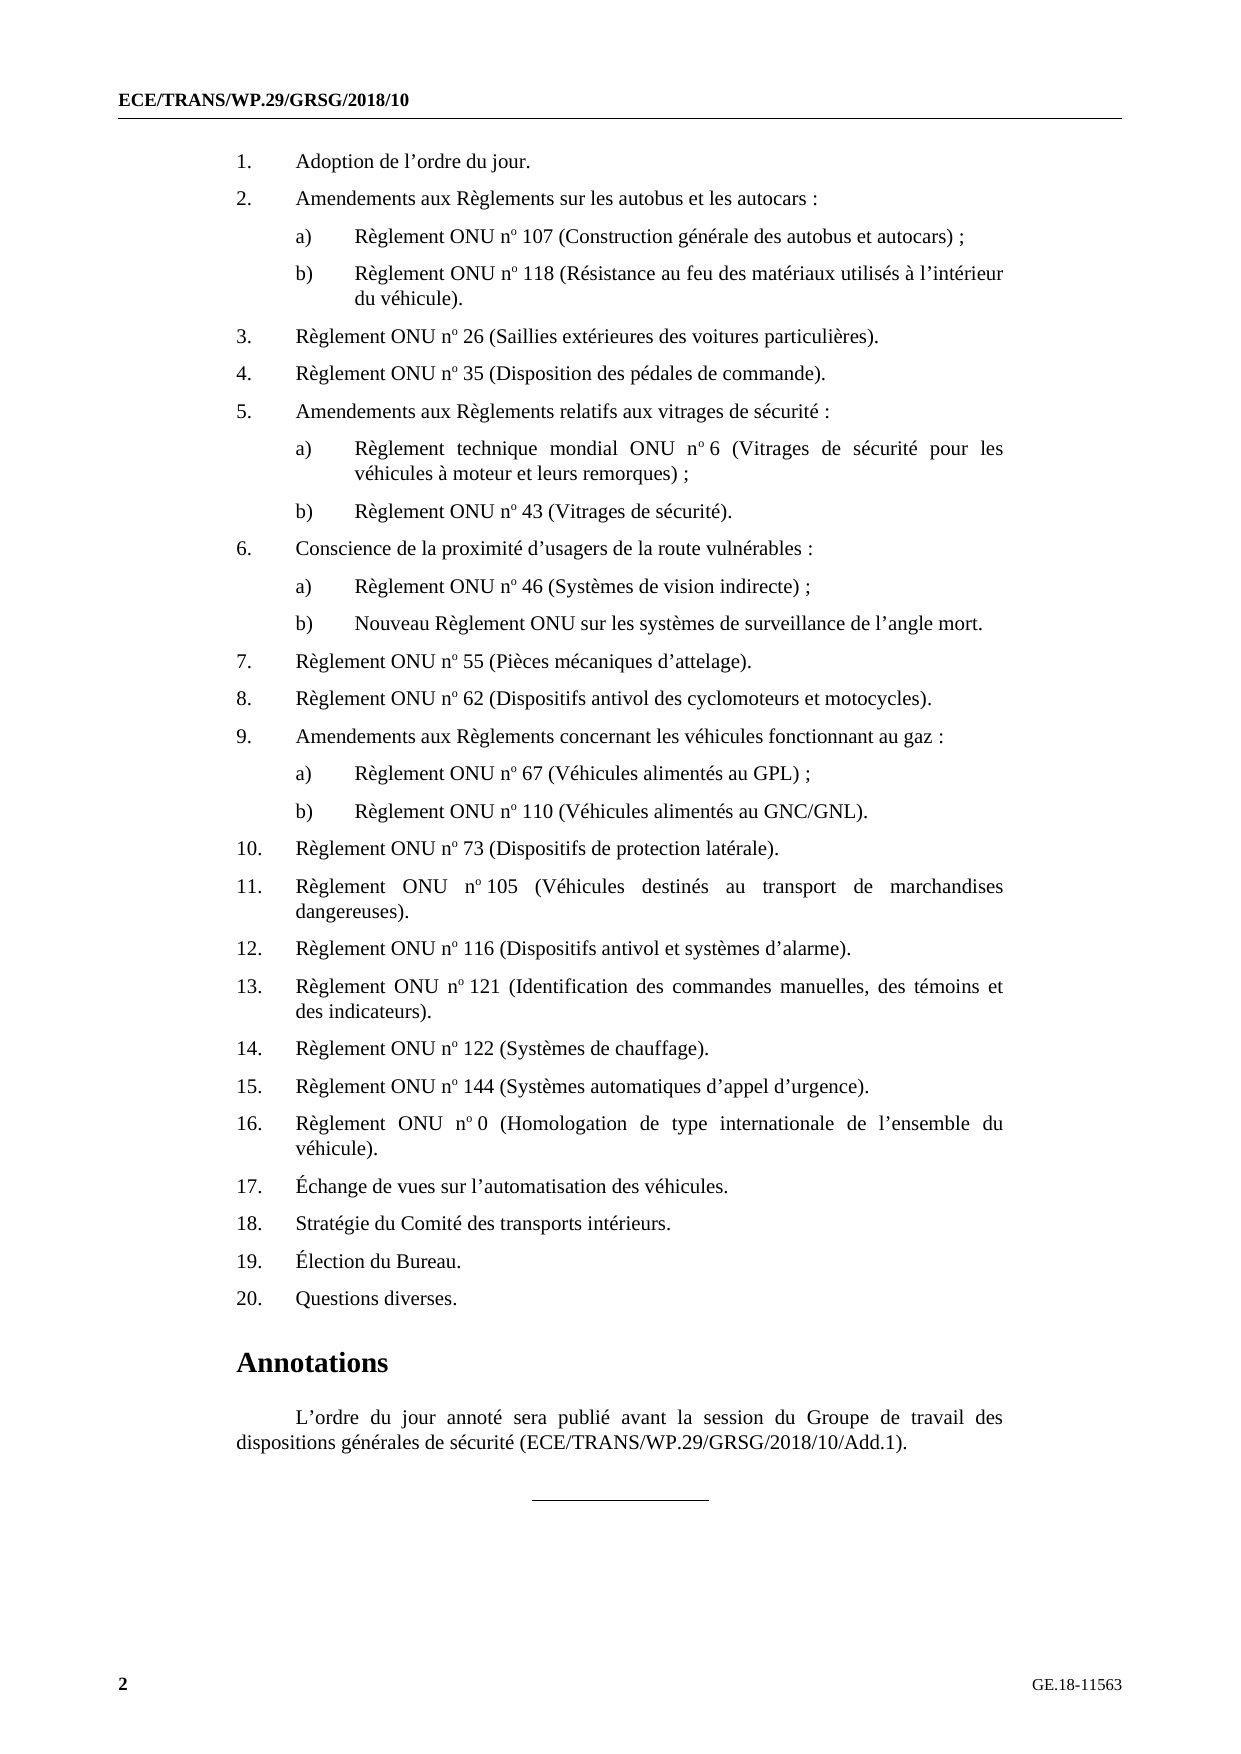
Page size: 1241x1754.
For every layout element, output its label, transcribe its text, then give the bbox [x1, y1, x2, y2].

text 18. Stratégie du Comité des transports intérieurs. [236, 1210, 1004, 1235]
text b) Règlement ONU no 118 (Résistance au feu des matériaux utilisés à l’intérieur du véhicule). [295, 260, 1004, 310]
text a) Règlement ONU no 107 (Construction générale des autobus et autocars) ; [236, 223, 1004, 248]
text b) Règlement ONU no 43 (Vitrages de sécurité). [295, 498, 1004, 523]
text 13. Règlement ONU no 121 (Identification des commandes manuelles, des témoins et des indicateurs). [236, 973, 1004, 1023]
text 11. Règlement ONU no 105 (Véhicules destinés au transport de marchandises dangereuses). [236, 873, 1004, 923]
text 2. Amendements aux Règlements sur les autobus et les autocars : [236, 185, 1004, 210]
text a) Règlement ONU no 46 (Systèmes de vision indirecte) ; [236, 573, 1004, 598]
text 17. Échange de vues sur l’automatisation des véhicules. [236, 1173, 1004, 1198]
text 8. Règlement ONU no 62 (Dispositifs antivol des cyclomoteurs et motocycles). [236, 685, 1004, 710]
text b) Règlement ONU no 110 (Véhicules alimentés au GNC/GNL). [236, 798, 1004, 823]
text 1. Adoption de l’ordre du jour. [236, 148, 1004, 173]
text 16. Règlement ONU no 0 (Homologation de type internationale de l’ensemble du véhicule). [236, 1110, 1004, 1160]
text 4. Règlement ONU no 35 (Disposition des pédales de commande). [236, 360, 1004, 385]
text 12. Règlement ONU no 116 (Dispositifs antivol et systèmes d’alarme). [236, 935, 1004, 960]
text Annotations [118, 1348, 1004, 1379]
text 19. Élection du Bureau. [236, 1248, 1004, 1273]
text L’ordre du jour annoté sera publié avant la session du Groupe de travail des dispositions générales de sécurité (ECE/TRANS/WP.29/GRSG/2018/10/Add.1). [236, 1404, 1004, 1454]
text 6. Conscience de la proximité d’usagers de la route vulnérables : [236, 535, 1004, 560]
text 15. Règlement ONU no 144 (Systèmes automatiques d’appel d’urgence). [236, 1073, 1004, 1098]
text 7. Règlement ONU no 55 (Pièces mécaniques d’attelage). [236, 648, 1004, 673]
text 20. Questions diverses. [236, 1285, 1004, 1310]
text 3. Règlement ONU no 26 (Saillies extérieures des voitures particulières). [236, 323, 1004, 348]
text 14. Règlement ONU no 122 (Systèmes de chauffage). [236, 1035, 1004, 1060]
text 5. Amendements aux Règlements relatifs aux vitrages de sécurité : [236, 398, 1004, 423]
text a) Règlement ONU no 67 (Véhicules alimentés au GPL) ; [236, 760, 1004, 785]
text a) Règlement technique mondial ONU no 6 (Vitrages de sécurité pour les véhicules à moteur et leurs remorques) ; [295, 435, 1004, 485]
text b) Nouveau Règlement ONU sur les systèmes de surveillance de l’angle mort. [236, 610, 1004, 635]
text 9. Amendements aux Règlements concernant les véhicules fonctionnant au gaz : [236, 723, 1004, 748]
text 10. Règlement ONU no 73 (Dispositifs de protection latérale). [236, 835, 1004, 860]
